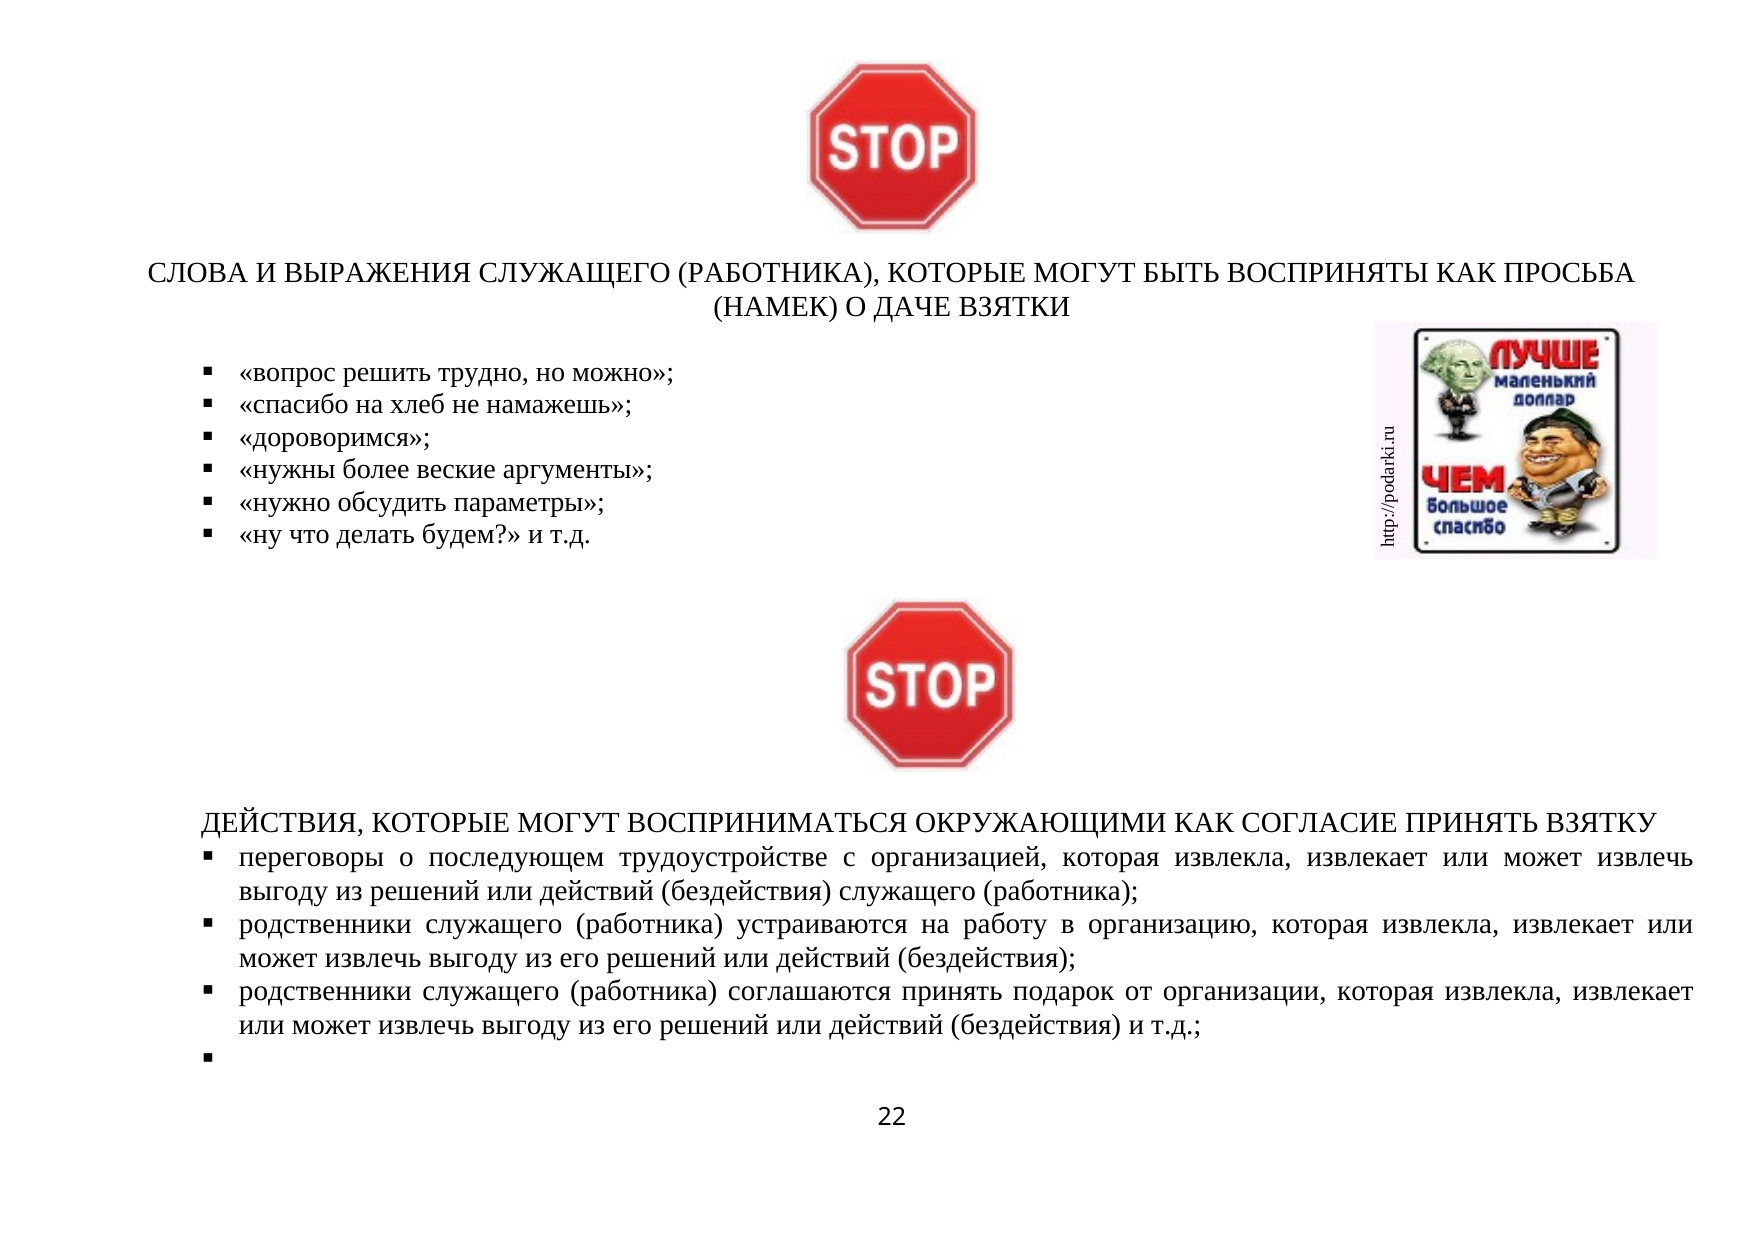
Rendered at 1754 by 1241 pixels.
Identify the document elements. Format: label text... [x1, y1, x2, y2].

table_header [709, 323, 1669, 563]
list ДЕЙСТВИЯ, КОТОРЫЕ МОГУТ ВОСПРИНИМАТЬСЯ ОКРУЖАЮЩИМИ КАК СОГЛАСИЕ ПРИНЯТЬ ВЗЯТКУ [164, 806, 1695, 839]
list переговоры о последующем трудоустройстве с организацией, которая извлекла, извлекает или может извлечь выгоду из решений или действий (бездействия) служащего (работника); [201, 839, 1695, 906]
table_header «вопрос решить трудно, но можно»; «спасибо на хлеб не намажешь»; «дороворимся»; «нужны более веские аргументы»; «нужно обсудить параметры»; «ну что делать будем?» и т.д. [78, 323, 709, 563]
text СЛОВА И ВЫРАЖЕНИЯ СЛУЖАЩЕГО (РАБОТНИКА), КОТОРЫЕ МОГУТ БЫТЬ ВОСПРИНЯТЫ КАК ПРОСЬБА (НАМЕК) О ДАЧЕ ВЗЯТКИ [89, 256, 1695, 323]
list родственники служащего (работника) устраиваются на работу в организацию, которая извлекла, извлекает или может извлечь выгоду из его решений или действий (бездействия); [201, 906, 1695, 973]
picture [841, 597, 1017, 772]
picture [804, 59, 980, 234]
picture [1374, 322, 1658, 559]
list родственники служащего (работника) соглашаются принять подарок от организации, которая извлекла, извлекает или может извлечь выгоду из его решений или действий (бездействия) и т.д.; [201, 973, 1695, 1041]
